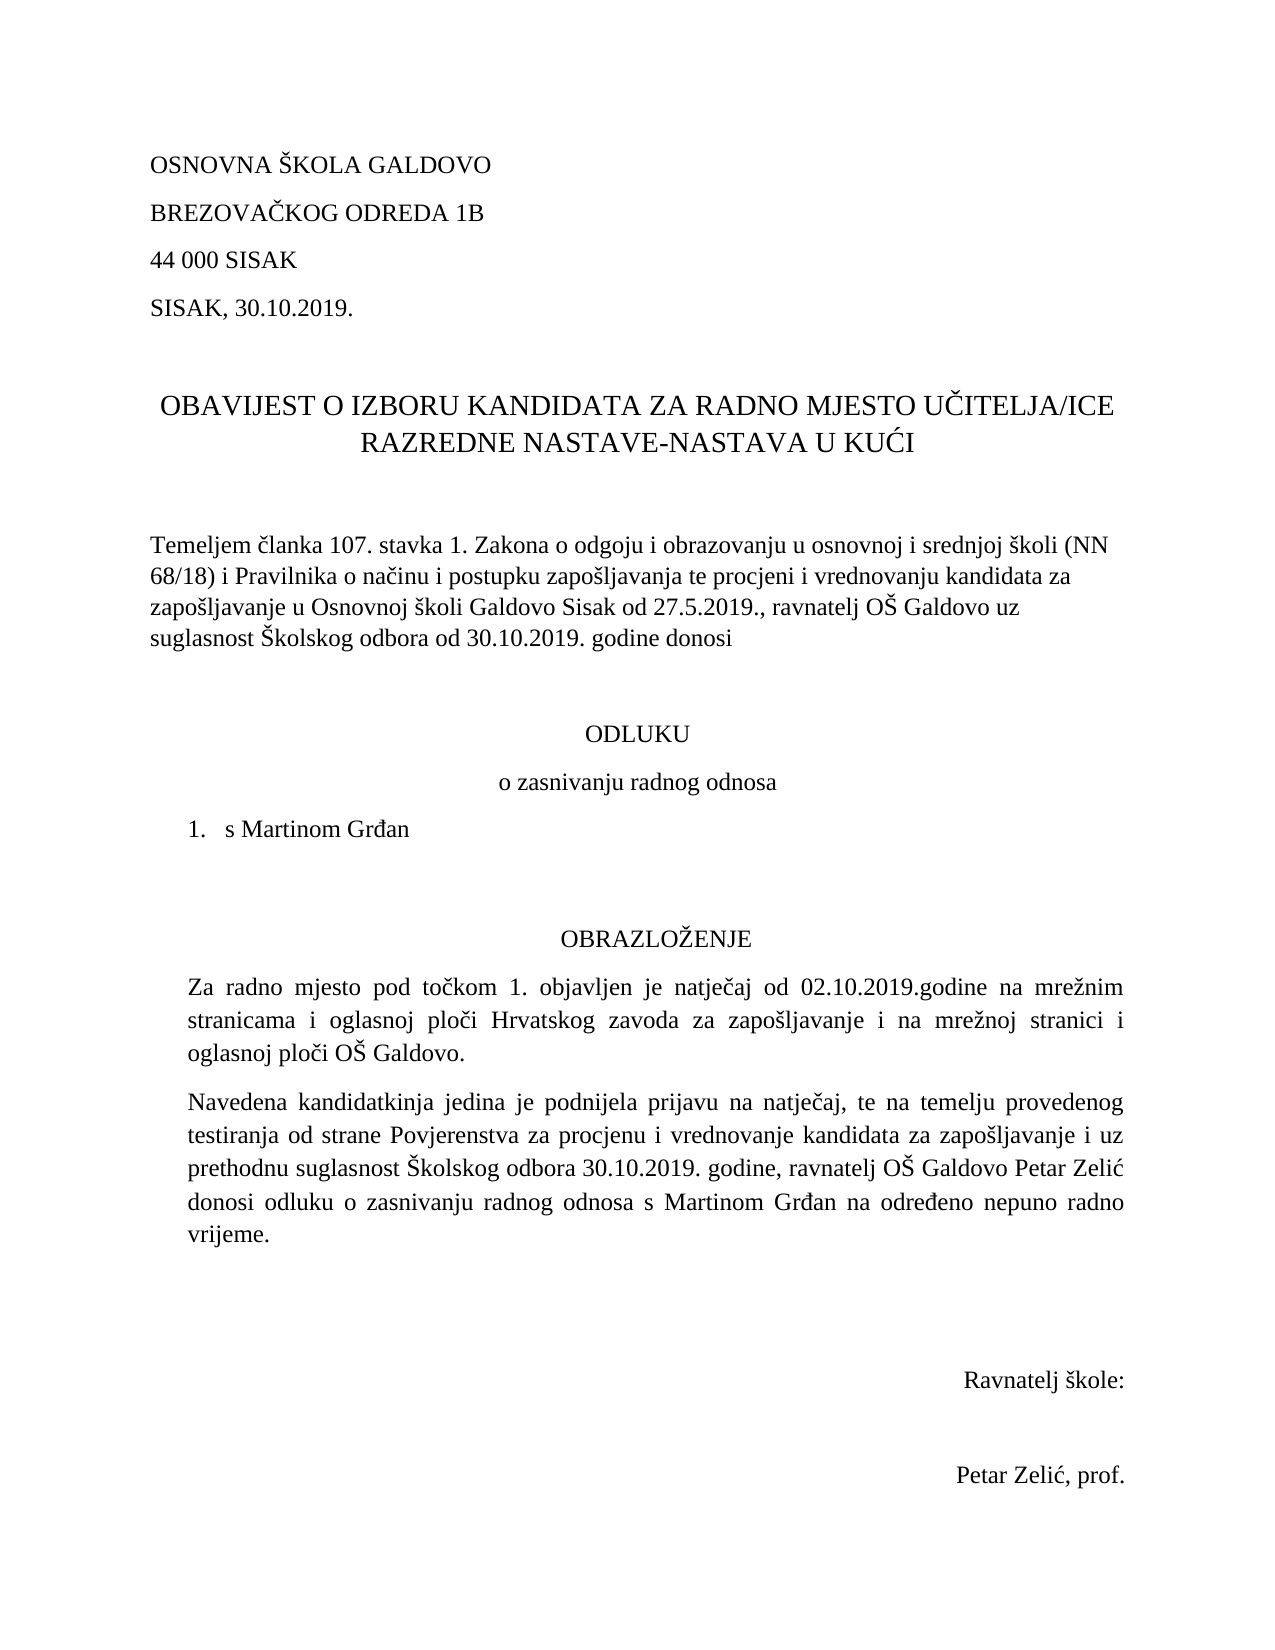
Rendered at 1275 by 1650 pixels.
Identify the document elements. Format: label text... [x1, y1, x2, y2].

text OBRAZLOŽENJE [187, 924, 1125, 953]
text ODLUKU [150, 719, 1125, 748]
text Za radno mjesto pod točkom 1. objavljen je natječaj od 02.10.2019.godine na mrežnim stranicama i oglasnoj ploči Hrvatskog zavoda za zapošljavanje i na mrežnoj stranici i oglasnoj ploči OŠ Galdovo. [187, 972, 1125, 1067]
text Temeljem članka 107. stavka 1. Zakona o odgoju i obrazovanju u osnovnoj i srednjoj školi (NN 68/18) i Pravilnika o načinu i postupku zapošljavanja te procjeni i vrednovanju kandidata za zapošljavanje u Osnovnoj školi Galdovo Sisak od 27.5.2019., ravnatelj OŠ Galdovo uz suglasnost Školskog odbora od 30.10.2019. godine donosi [150, 530, 1125, 652]
text Petar Zelić, prof. [187, 1460, 1125, 1489]
text o zasnivanju radnog odnosa [150, 767, 1125, 795]
text BREZOVAČKOG ODREDA 1B [150, 198, 1125, 226]
list s Martinom Grđan [187, 814, 1125, 843]
text 44 000 SISAK [150, 245, 1125, 274]
text SISAK, 30.10.2019. [150, 293, 1125, 322]
text OBAVIJEST O IZBORU KANDIDATA ZA RADNO MJESTO UČITELJA/ICE RAZREDNE NASTAVE-NASTAVA U KUĆI [150, 388, 1125, 458]
text OSNOVNA ŠKOLA GALDOVO [150, 150, 1125, 179]
text Navedena kandidatkinja jedina je podnijela prijavu na natječaj, te na temelju provedenog testiranja od strane Povjerenstva za procjenu i vrednovanje kandidata za zapošljavanje i uz prethodnu suglasnost Školskog odbora 30.10.2019. godine, ravnatelj OŠ Galdovo Petar Zelić donosi odluku o zasnivanju radnog odnosa s Martinom Grđan na određeno nepuno radno vrijeme. [187, 1087, 1125, 1248]
text Ravnatelj škole: [187, 1365, 1125, 1393]
